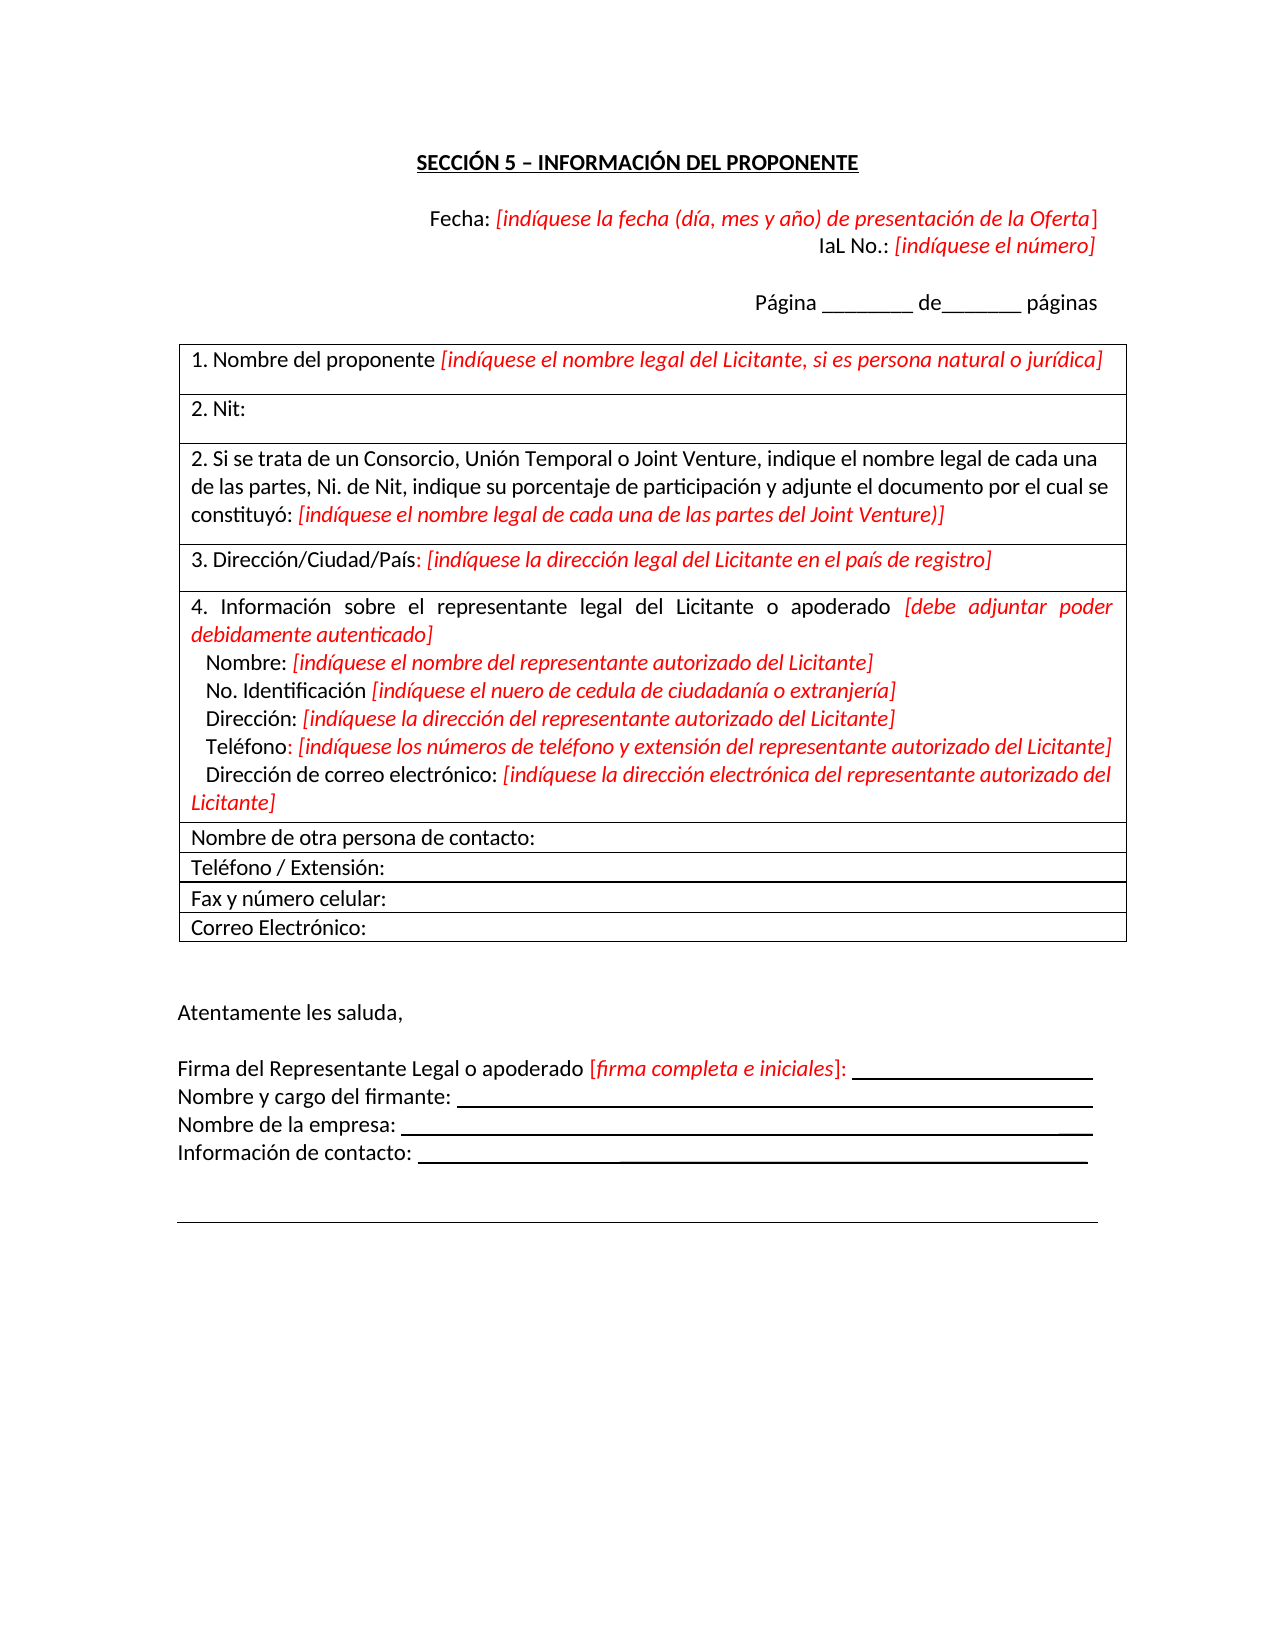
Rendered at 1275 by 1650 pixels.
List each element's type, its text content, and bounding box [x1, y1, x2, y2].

table_cell Fax y número celular: [180, 883, 1126, 912]
table_cell 2. Nit: [180, 395, 1126, 443]
table_cell Correo Electrónico: [180, 913, 1126, 941]
text Página ________ de_______ páginas [177, 288, 1098, 316]
table_cell Nombre de otra persona de contacto: [180, 823, 1126, 852]
text Firma del Representante Legal o apoderado [firma completa e iniciales]: [177, 1054, 1098, 1082]
text Atentamente les saluda, [177, 998, 1098, 1026]
table_cell Teléfono / Extensión: [180, 853, 1126, 881]
table_cell 3. Dirección/Ciudad/País: [indíquese la dirección legal del Licitante en el país de registro] [180, 545, 1126, 591]
text SECCIÓN 5 – INFORMACIÓN DEL PROPONENTE [177, 148, 1098, 176]
text Nombre y cargo del firmante: [177, 1082, 1098, 1110]
text Información de contacto: _________________________________________ [177, 1138, 1098, 1222]
table_header 1. Nombre del proponente [indíquese el nombre legal del Licitante, si es persona natural o jurídica] [180, 345, 1126, 393]
text IaL No.: [indíquese el número] [177, 232, 1098, 260]
table_cell 2. Si se trata de un Consorcio, Unión Temporal o Joint Venture, indique el nombre legal de cada una de las partes, Ni. de Nit, indique su porcentaje de participación y adjunte el documento por el cual se constituyó: [indíquese el nombre legal de cada una de las partes del Joint Venture)] [180, 444, 1126, 544]
table_cell 4. Información sobre el representante legal del Licitante o apoderado [debe adjuntar poder debidamente autenticado] Nombre: [indíquese el nombre del representante autorizado del Licitante] No. Identificación [indíquese el nuero de cedula de ciudadanía o extranjería] Dirección: [indíquese la dirección del representante autorizado del Licitante] Teléfono: [indíquese los números de teléfono y extensión del representante autorizado del Licitante] Dirección de correo electrónico: [indíquese la dirección electrónica del representante autorizado del Licitante] [180, 592, 1126, 822]
text Nombre de la empresa: ___ [177, 1110, 1098, 1138]
text Fecha: [indíquese la fecha (día, mes y año) de presentación de la Oferta] [177, 204, 1098, 232]
